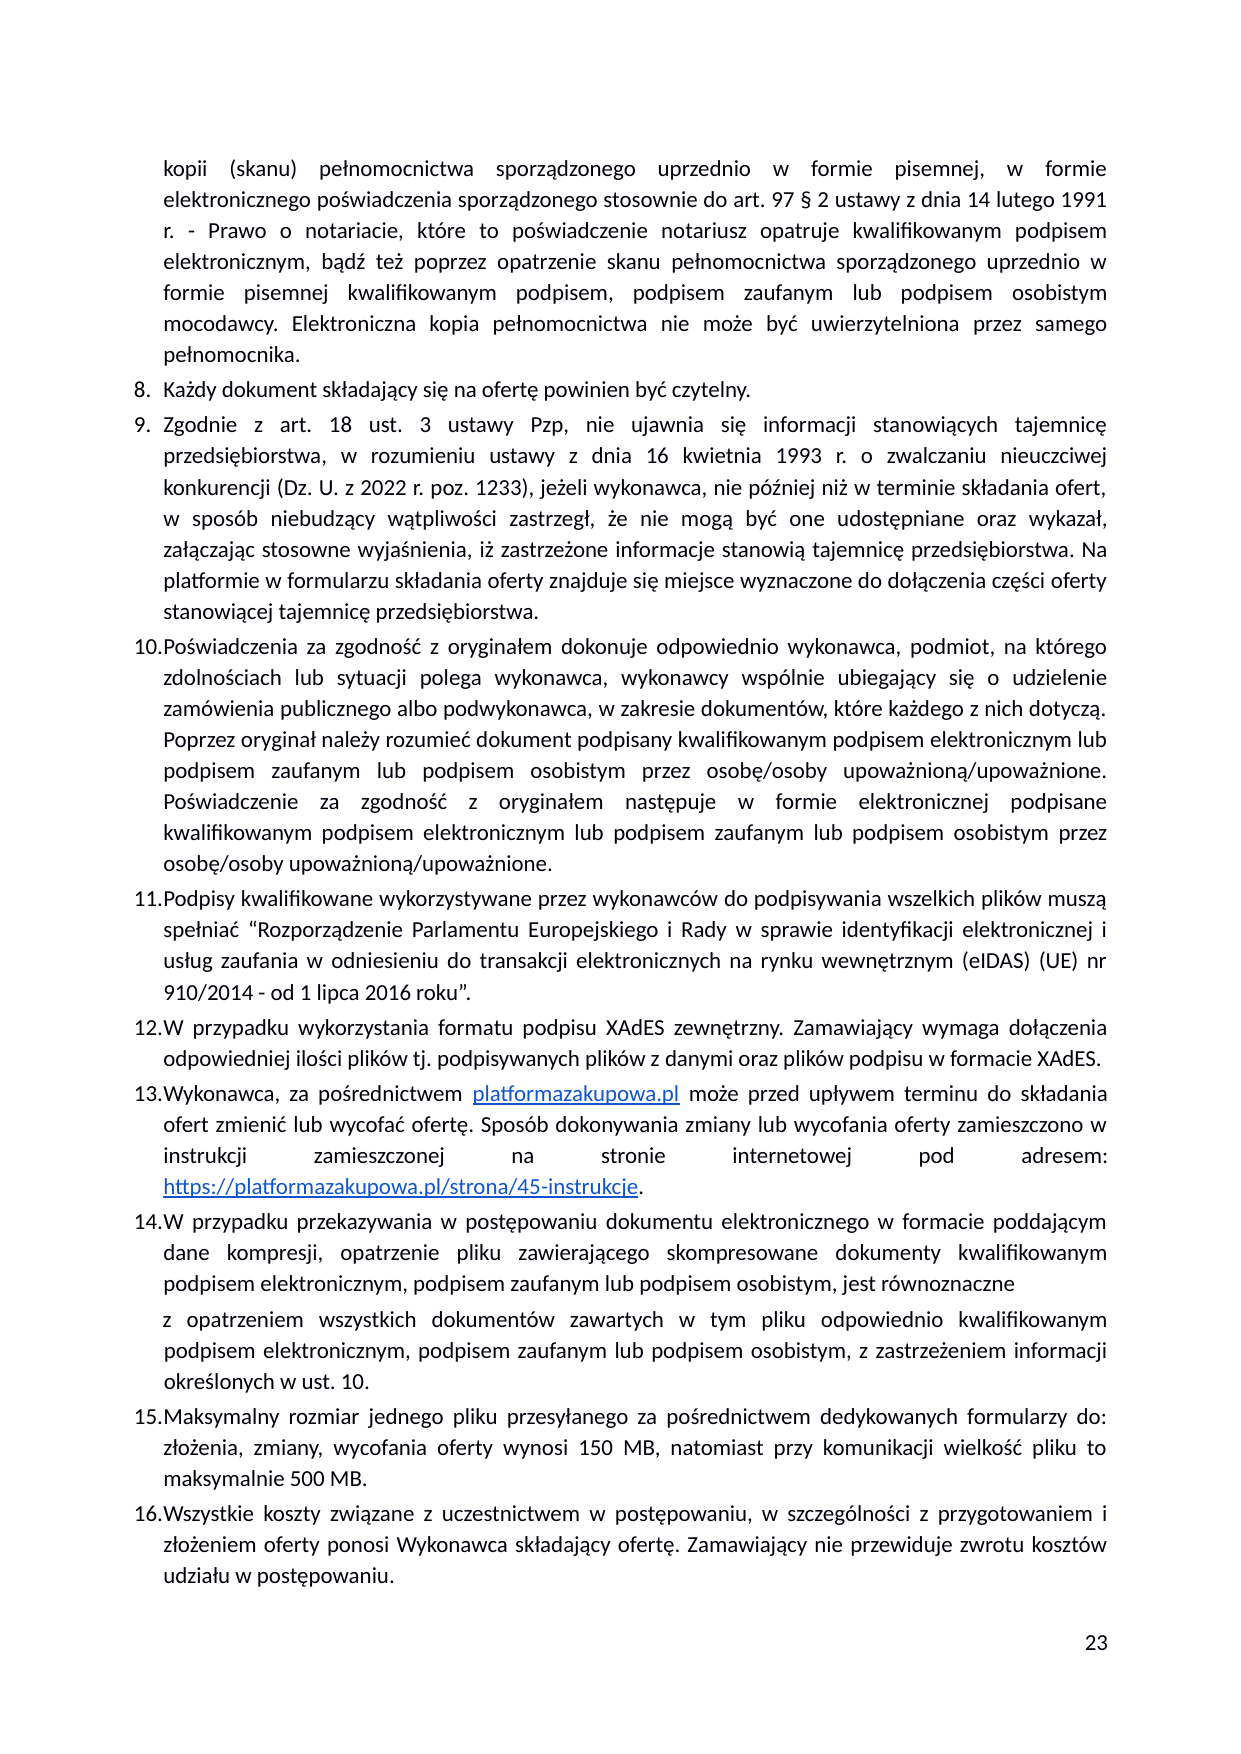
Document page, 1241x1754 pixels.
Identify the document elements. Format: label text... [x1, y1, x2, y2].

list Każdy dokument składający się na ofertę powinien być czytelny. [134, 375, 1109, 403]
list W przypadku przekazywania w postępowaniu dokumentu elektronicznego w formacie poddającym dane kompresji, opatrzenie pliku zawierającego skompresowane dokumenty kwalifikowanym podpisem elektronicznym, podpisem zaufanym lub podpisem osobistym, jest równoznaczne [134, 1207, 1109, 1298]
text z opatrzeniem wszystkich dokumentów zawartych w tym pliku odpowiednio kwalifikowanym podpisem elektronicznym, podpisem zaufanym lub podpisem osobistym, z zastrzeżeniem informacji określonych w ust. 10. [162, 1305, 1109, 1395]
list Poświadczenia za zgodność z oryginałem dokonuje odpowiednio wykonawca, podmiot, na którego zdolnościach lub sytuacji polega wykonawca, wykonawcy wspólnie ubiegający się o udzielenie zamówienia publicznego albo podwykonawca, w zakresie dokumentów, które każdego z nich dotyczą. Poprzez oryginał należy rozumieć dokument podpisany kwalifikowanym podpisem elektronicznym lub podpisem zaufanym lub podpisem osobistym przez osobę/osoby upoważnioną/upoważnione. Poświadczenie za zgodność z oryginałem następuje w formie elektronicznej podpisane kwalifikowanym podpisem elektronicznym lub podpisem zaufanym lub podpisem osobistym przez osobę/osoby upoważnioną/upoważnione. [134, 632, 1109, 877]
list W przypadku wykorzystania formatu podpisu XAdES zewnętrzny. Zamawiający wymaga dołączenia odpowiedniej ilości plików tj. podpisywanych plików z danymi oraz plików podpisu w formacie XAdES. [134, 1013, 1109, 1072]
list Zgodnie z art. 18 ust. 3 ustawy Pzp, nie ujawnia się informacji stanowiących tajemnicę przedsiębiorstwa, w rozumieniu ustawy z dnia 16 kwietnia 1993 r. o zwalczaniu nieuczciwej konkurencji (Dz. U. z 2022 r. poz. 1233), jeżeli wykonawca, nie później niż w terminie składania ofert, w sposób niebudzący wątpliwości zastrzegł, że nie mogą być one udostępniane oraz wykazał, załączając stosowne wyjaśnienia, iż zastrzeżone informacje stanowią tajemnicę przedsiębiorstwa. Na platformie w formularzu składania oferty znajduje się miejsce wyznaczone do dołączenia części oferty stanowiącej tajemnicę przedsiębiorstwa. [134, 411, 1109, 625]
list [134, 154, 1109, 368]
list Wykonawca, za pośrednictwem platformazakupowa.pl może przed upływem terminu do składania ofert zmienić lub wycofać ofertę. Sposób dokonywania zmiany lub wycofania oferty zamieszczono w instrukcji zamieszczonej na stronie internetowej pod adresem: https://platformazakupowa.pl/strona/45-instrukcje. [134, 1079, 1109, 1200]
list Maksymalny rozmiar jednego pliku przesyłanego za pośrednictwem dedykowanych formularzy do: złożenia, zmiany, wycofania oferty wynosi 150 MB, natomiast przy komunikacji wielkość pliku to maksymalnie 500 MB. [134, 1402, 1109, 1492]
list Podpisy kwalifikowane wykorzystywane przez wykonawców do podpisywania wszelkich plików muszą spełniać “Rozporządzenie Parlamentu Europejskiego i Rady w sprawie identyfikacji elektronicznej i usług zaufania w odniesieniu do transakcji elektronicznych na rynku wewnętrznym (eIDAS) (UE) nr 910/2014 - od 1 lipca 2016 roku”. [134, 884, 1109, 1006]
list Wszystkie koszty związane z uczestnictwem w postępowaniu, w szczególności z przygotowaniem i złożeniem oferty ponosi Wykonawca składający ofertę. Zamawiający nie przewiduje zwrotu kosztów udziału w postępowaniu. [134, 1499, 1109, 1589]
